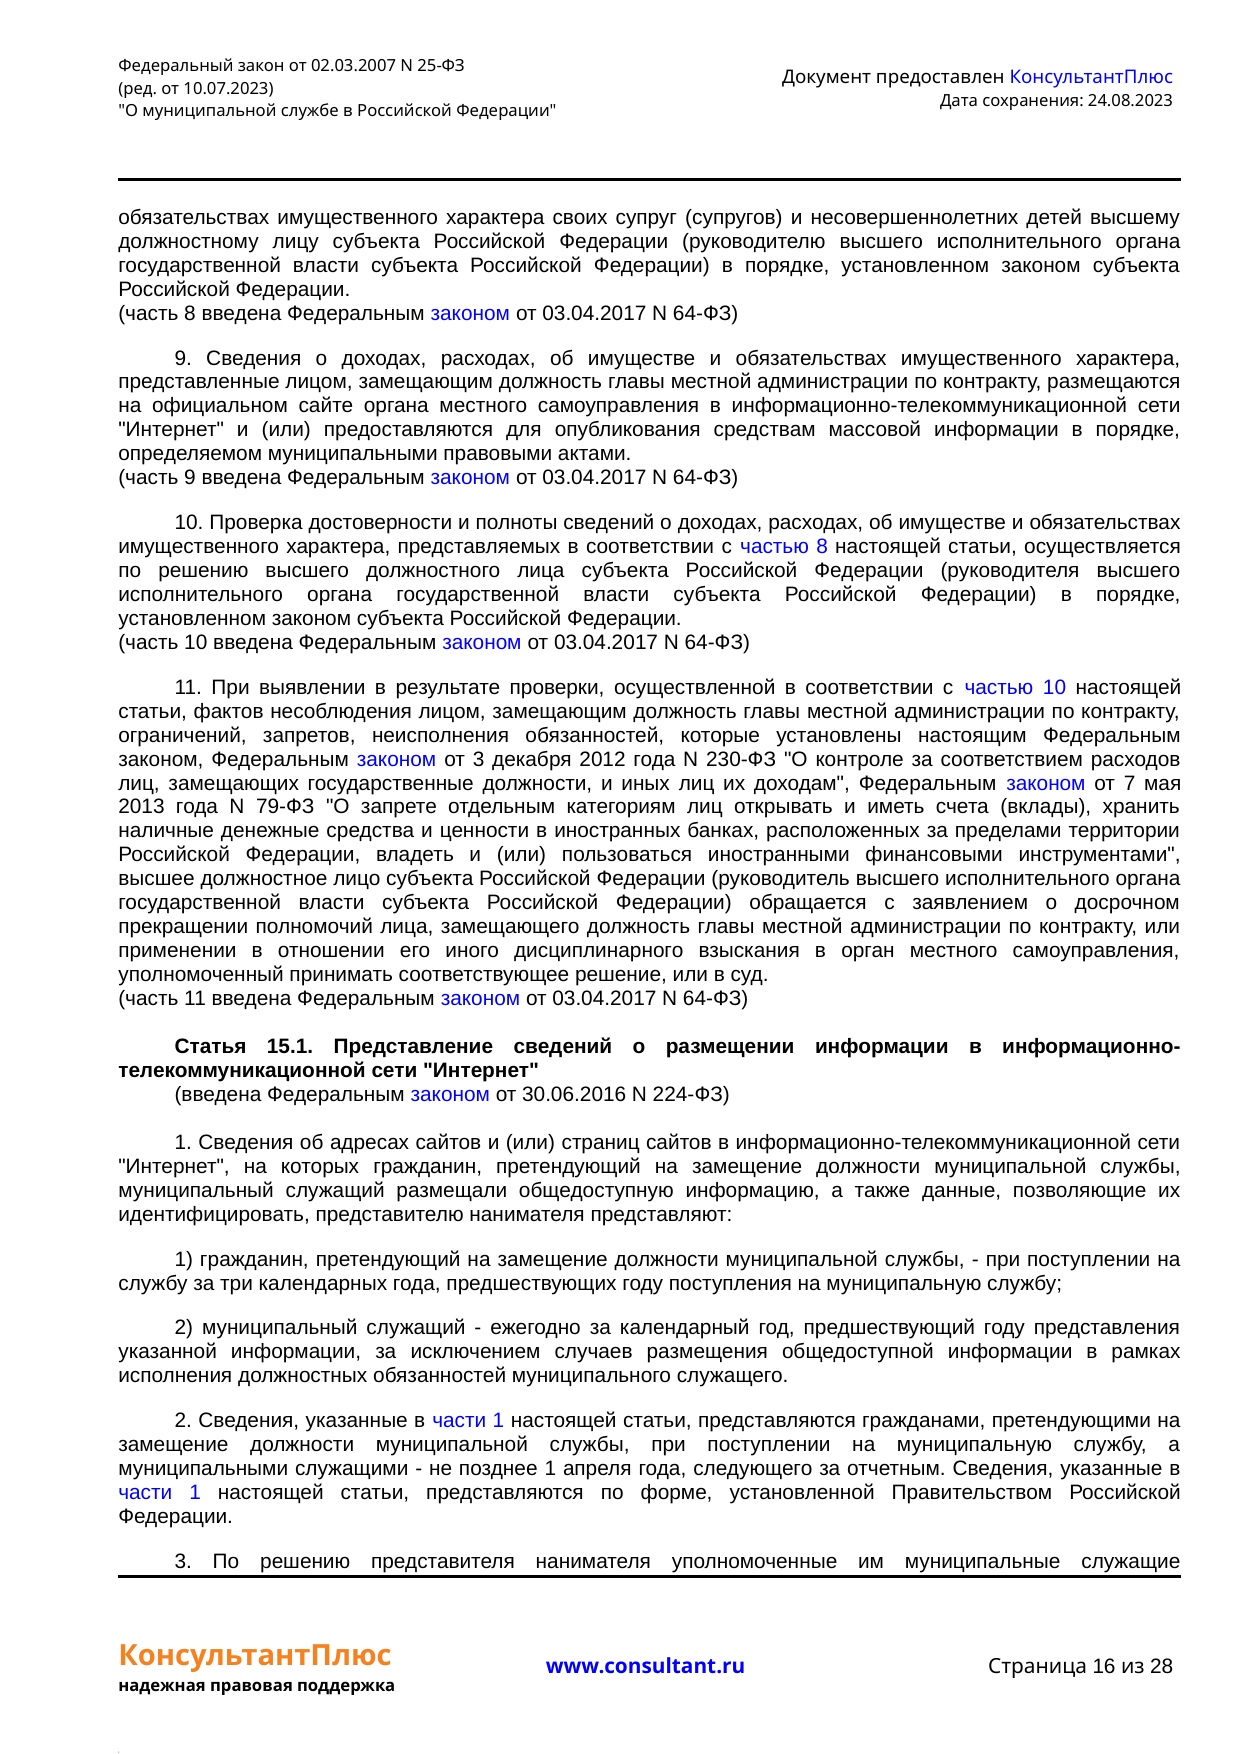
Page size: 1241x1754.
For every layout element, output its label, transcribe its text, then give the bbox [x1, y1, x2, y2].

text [118, 1548, 1181, 1572]
text 2) муниципальный служащий - ежегодно за календарный год, предшествующий году представления указанной информации, за исключением случаев размещения общедоступной информации в рамках исполнения должностных обязанностей муниципального служащего. [118, 1315, 1181, 1387]
title Статья 15.1. Представление сведений о размещении информации в информационно-телекоммуникационной сети "Интернет" [118, 1034, 1181, 1082]
text 9. Сведения о доходах, расходах, об имуществе и обязательствах имущественного характера, представленные лицом, замещающим должность главы местной администрации по контракту, размещаются на официальном сайте органа местного самоуправления в информационно-телекоммуникационной сети "Интернет" и (или) предоставляются для опубликования средствам массовой информации в порядке, определяемом муниципальными правовыми актами. [118, 345, 1181, 465]
text 1) гражданин, претендующий на замещение должности муниципальной службы, - при поступлении на службу за три календарных года, предшествующих году поступления на муниципальную службу; [118, 1246, 1181, 1294]
text (часть 8 введена Федеральным законом от 03.04.2017 N 64-ФЗ) [118, 301, 1181, 324]
text 10. Проверка достоверности и полноты сведений о доходах, расходах, об имуществе и обязательствах имущественного характера, представляемых в соответствии с частью 8 настоящей статьи, осуществляется по решению высшего должностного лица субъекта Российской Федерации (руководителя высшего исполнительного органа государственной власти субъекта Российской Федерации) в порядке, установленном законом субъекта Российской Федерации. [118, 510, 1181, 630]
text 11. При выявлении в результате проверки, осуществленной в соответствии с частью 10 настоящей статьи, фактов несоблюдения лицом, замещающим должность главы местной администрации по контракту, ограничений, запретов, неисполнения обязанностей, которые установлены настоящим Федеральным законом, Федеральным законом от 3 декабря 2012 года N 230-ФЗ "О контроле за соответствием расходов лиц, замещающих государственные должности, и иных лиц их доходам", Федеральным законом от 7 мая 2013 года N 79-ФЗ "О запрете отдельным категориям лиц открывать и иметь счета (вклады), хранить наличные денежные средства и ценности в иностранных банках, расположенных за пределами территории Российской Федерации, владеть и (или) пользоваться иностранными финансовыми инструментами", высшее должностное лицо субъекта Российской Федерации (руководитель высшего исполнительного органа государственной власти субъекта Российской Федерации) обращается с заявлением о досрочном прекращении полномочий лица, замещающего должность главы местной администрации по контракту, или применении в отношении его иного дисциплинарного взыскания в орган местного самоуправления, уполномоченный принимать соответствующее решение, или в суд. [118, 674, 1181, 986]
text 1. Сведения об адресах сайтов и (или) страниц сайтов в информационно-телекоммуникационной сети "Интернет", на которых гражданин, претендующий на замещение должности муниципальной службы, муниципальный служащий размещали общедоступную информацию, а также данные, позволяющие их идентифицировать, представителю нанимателя представляют: [118, 1130, 1181, 1226]
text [118, 205, 1181, 301]
text (часть 10 введена Федеральным законом от 03.04.2017 N 64-ФЗ) [118, 630, 1181, 654]
text 2. Сведения, указанные в части 1 настоящей статьи, представляются гражданами, претендующими на замещение должности муниципальной службы, при поступлении на муниципальную службу, а муниципальными служащими - не позднее 1 апреля года, следующего за отчетным. Сведения, указанные в части 1 настоящей статьи, представляются по форме, установленной Правительством Российской Федерации. [118, 1408, 1181, 1528]
text (часть 11 введена Федеральным законом от 03.04.2017 N 64-ФЗ) [118, 986, 1181, 1010]
text (введена Федеральным законом от 30.06.2016 N 224-ФЗ) [118, 1082, 1181, 1106]
text (часть 9 введена Федеральным законом от 03.04.2017 N 64-ФЗ) [118, 465, 1181, 489]
